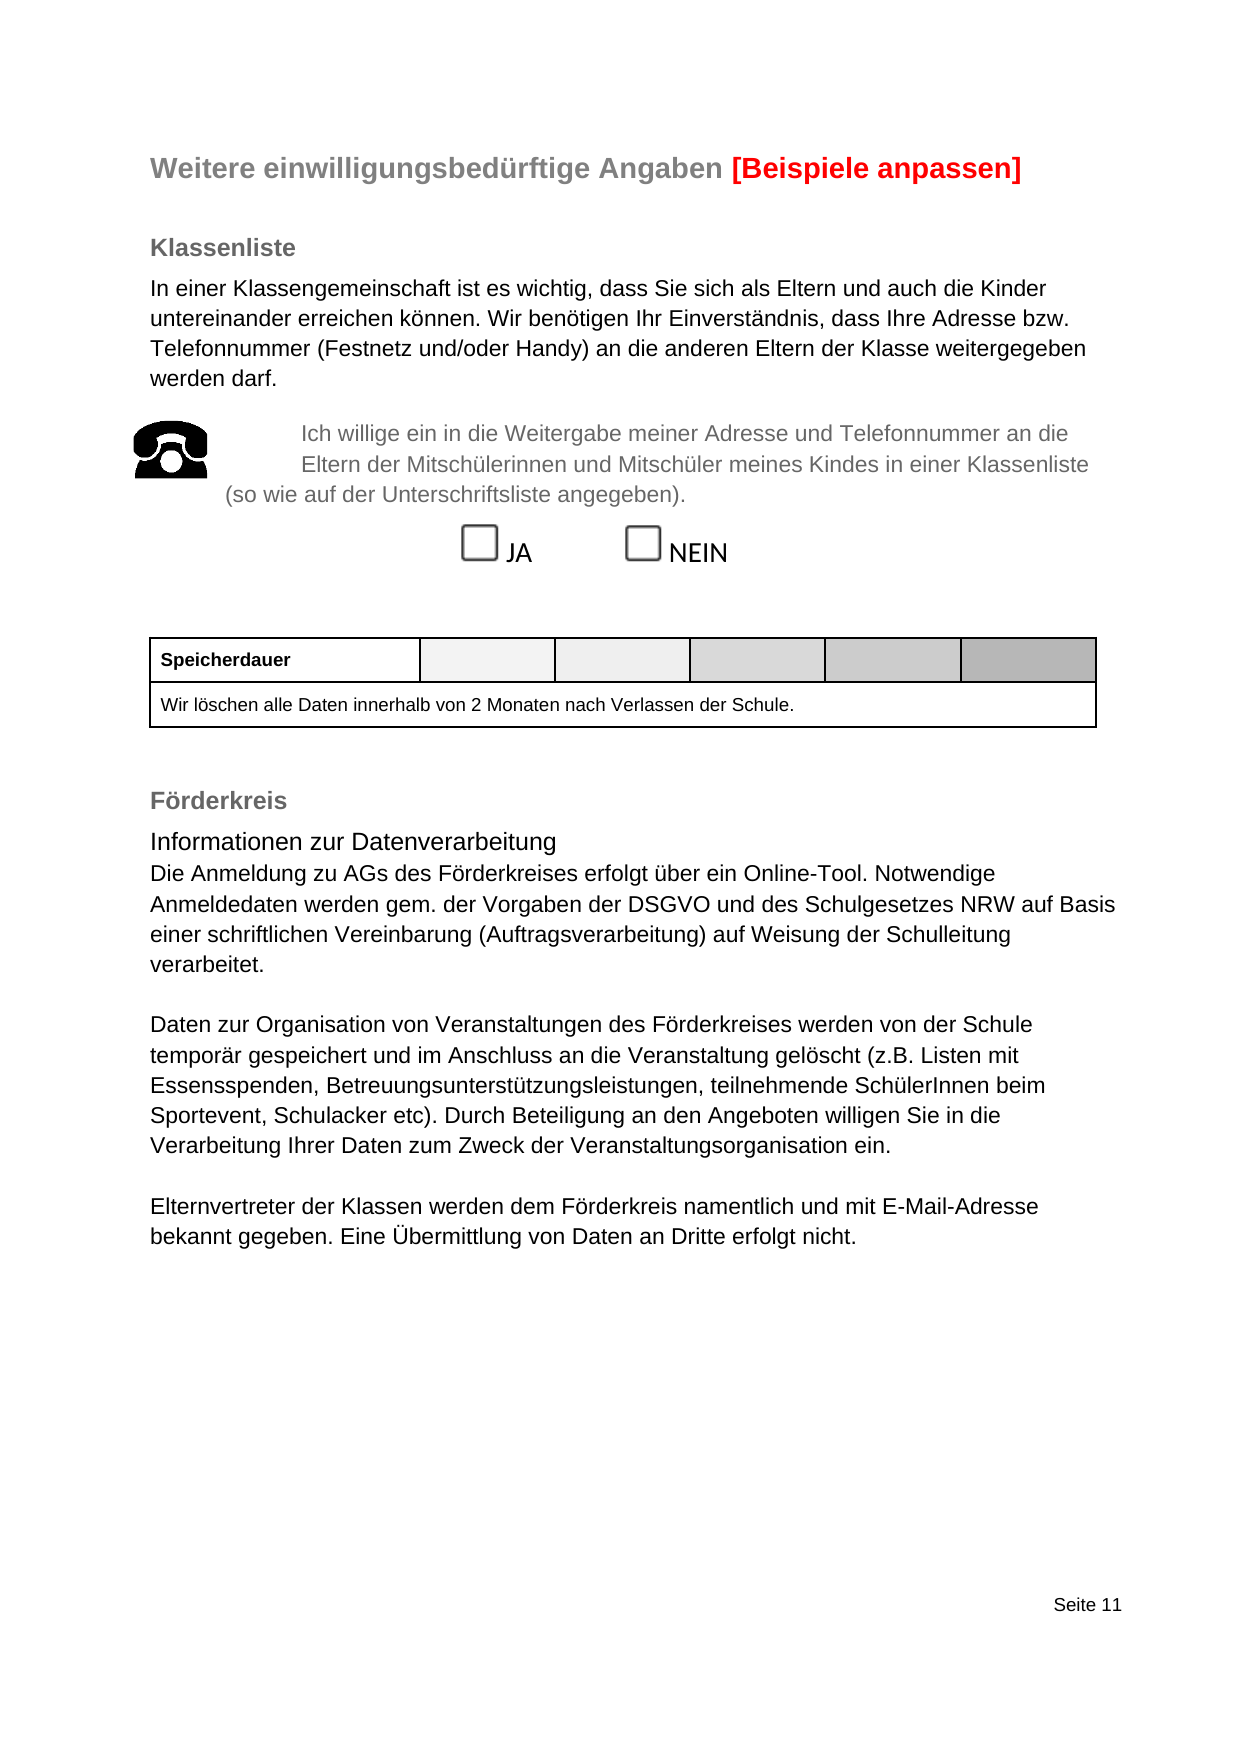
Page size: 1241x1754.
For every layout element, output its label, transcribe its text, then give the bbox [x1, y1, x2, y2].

text Elternvertreter der Klassen werden dem Förderkreis namentlich und mit E-Mail-Adresse bekannt gegeben. Eine Übermittlung von Daten an Dritte erfolgt nicht. [150, 1193, 1122, 1249]
table_header [826, 639, 960, 681]
text In einer Klassengemeinschaft ist es wichtig, dass Sie sich als Eltern und auch die Kinder untereinander erreichen können. Wir benötigen Ihr Einverständnis, dass Ihre Adresse bzw. Telefonnummer (Festnetz und/oder Handy) an die anderen Eltern der Klasse weitergegeben werden darf. [150, 274, 1122, 392]
subtitle Ich willige ein in die Weitergabe meiner Adresse und Telefonnummer an die Eltern der Mitschülerinnen und Mitschüler meines Kindes in einer Klassenliste (so wie auf der Unterschriftsliste angegeben). [225, 420, 1122, 507]
text Daten zur Organisation von Veranstaltungen des Förderkreises werden von der Schule temporär gespeichert und im Anschluss an die Veranstaltung gelöscht (z.B. Listen mit Essensspenden, Betreuungsunterstützungsleistungen, teilnehmende SchülerInnen beim Sportevent, Schulacker etc). Durch Beteiligung an den Angeboten willigen Sie in die Verarbeitung Ihrer Daten zum Zweck der Veranstaltungsorganisation ein. [150, 1011, 1122, 1158]
subtitle JA NEIN [460, 523, 1122, 570]
subtitle Weitere einwilligungsbedürftige Angaben [Beispiele anpassen] [150, 151, 1122, 185]
table_header [556, 639, 689, 681]
table_header [962, 639, 1095, 681]
picture [132, 420, 207, 477]
picture [624, 525, 663, 563]
table_header [421, 639, 554, 681]
subtitle Klassenliste [150, 233, 1122, 262]
table_cell Wir löschen alle Daten innerhalb von 2 Monaten nach Verlassen der Schule. [151, 683, 1095, 726]
text Die Anmeldung zu AGs des Förderkreises erfolgt über ein Online-Tool. Notwendige Anmeldedaten werden gem. der Vorgaben der DSGVO und des Schulgesetzes NRW auf Basis einer schriftlichen Vereinbarung (Auftragsverarbeitung) auf Weisung der Schulleitung verarbeitet. [150, 860, 1122, 977]
table_header [691, 639, 824, 681]
picture [460, 523, 500, 563]
text Informationen zur Datenverarbeitung [150, 827, 1122, 856]
table_header Speicherdauer [151, 639, 419, 681]
subtitle Förderkreis [150, 786, 1122, 815]
